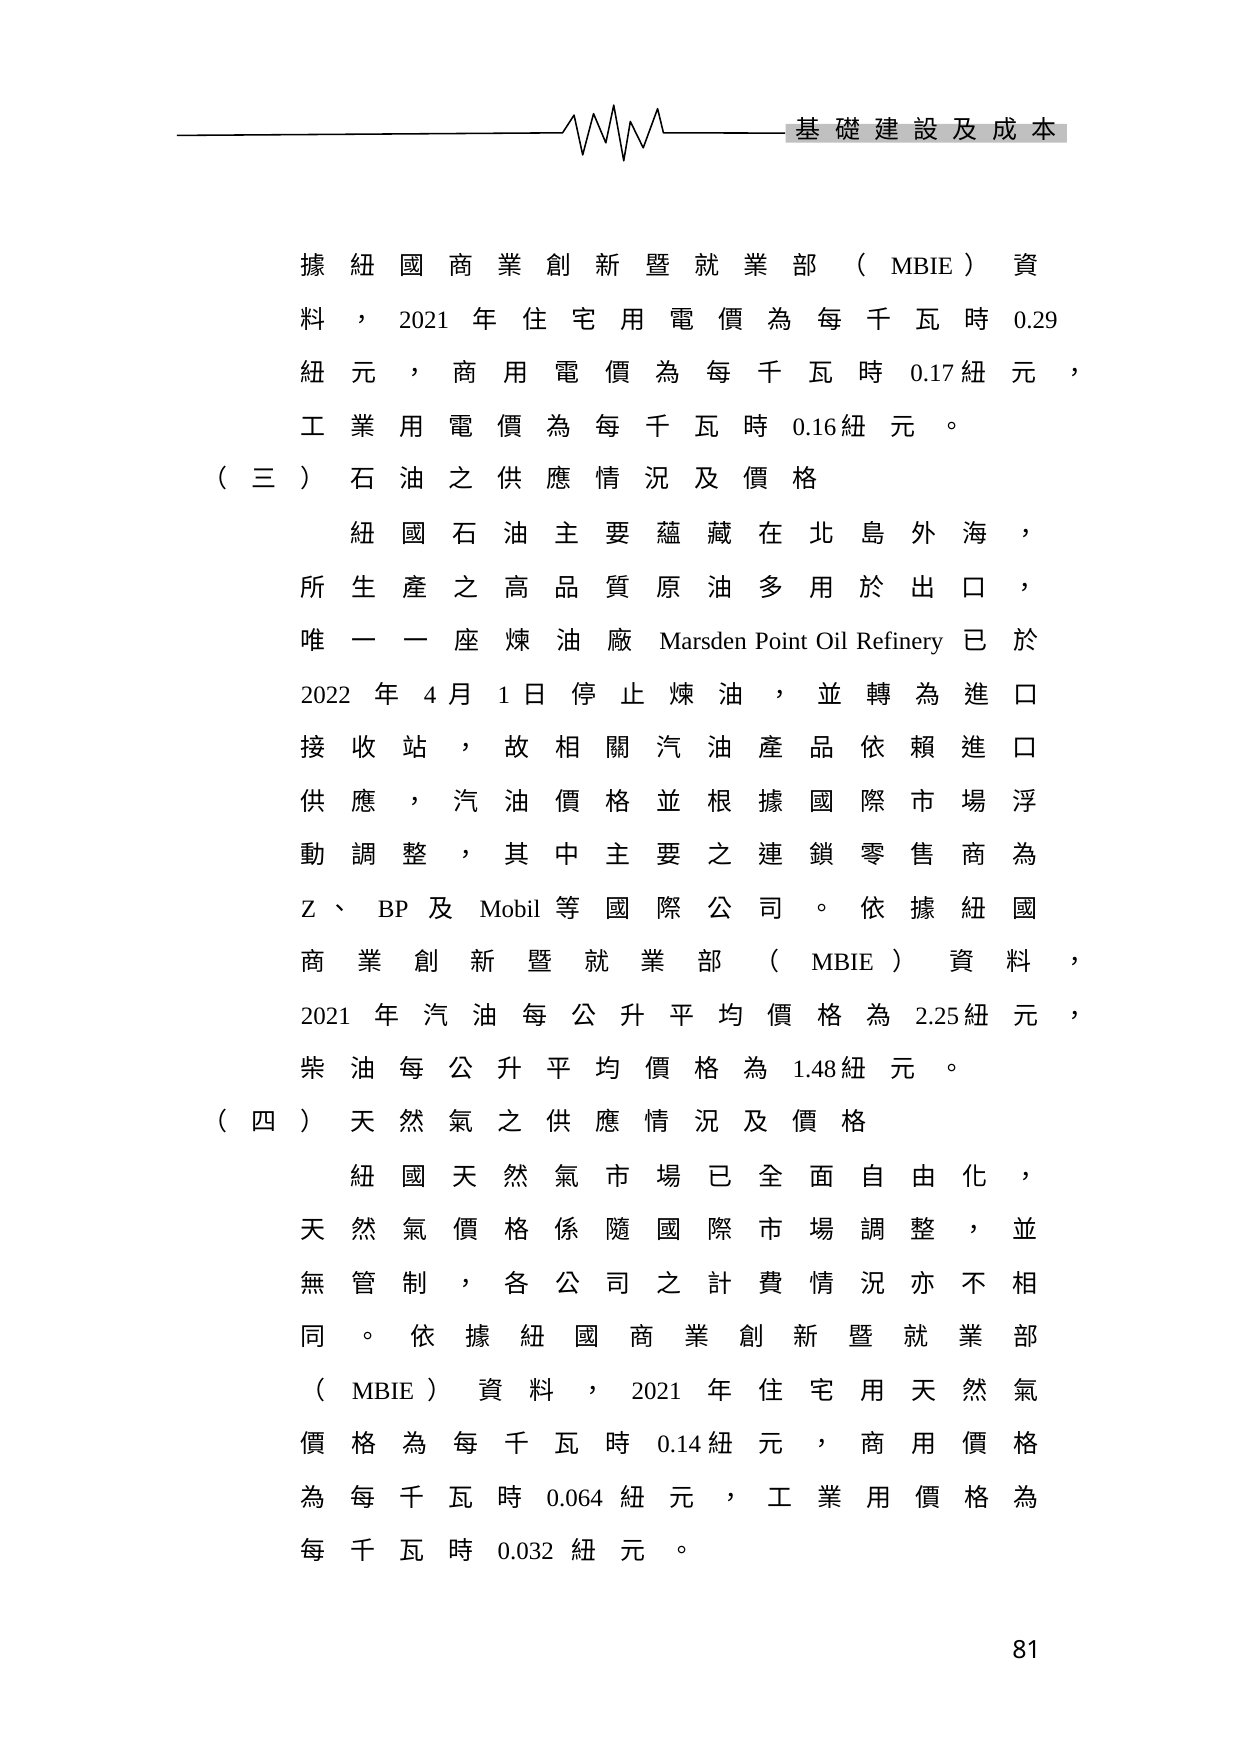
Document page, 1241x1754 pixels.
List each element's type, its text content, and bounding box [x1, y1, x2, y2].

text 紐國石油主要蘊藏在北島外海，所生產之高品質原油多用於出口，唯一一座煉油廠Marsden Point Oil Refinery已於2022年4月1日停止煉油，並轉為進口接收站，故相關汽油產品依賴進口供應，汽油價格並根據國際市場浮動調整，其中主要之連鎖零售商為Z、BP及Mobil等國際公司。依據紐國商業創新暨就業部（MBIE）資料，2021年汽油每公升平均價格為2.25紐元，柴油每公升平均價格為1.48紐元。 [276, 505, 1063, 1094]
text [276, 237, 1063, 451]
text 紐國天然氣市場已全面自由化，天然氣價格係隨國際市場調整，並無管制，各公司之計費情況亦不相同。依據紐國商業創新暨就業部（MBIE）資料，2021年住宅用天然氣價格為每千瓦時0.14紐元，商用價格為每千瓦時0.064紐元，工業用價格為每千瓦時0.032紐元。 [276, 1147, 1063, 1576]
text （三）石油之供應情況及價格 [202, 451, 1063, 505]
text （四）天然氣之供應情況及價格 [202, 1094, 1063, 1147]
